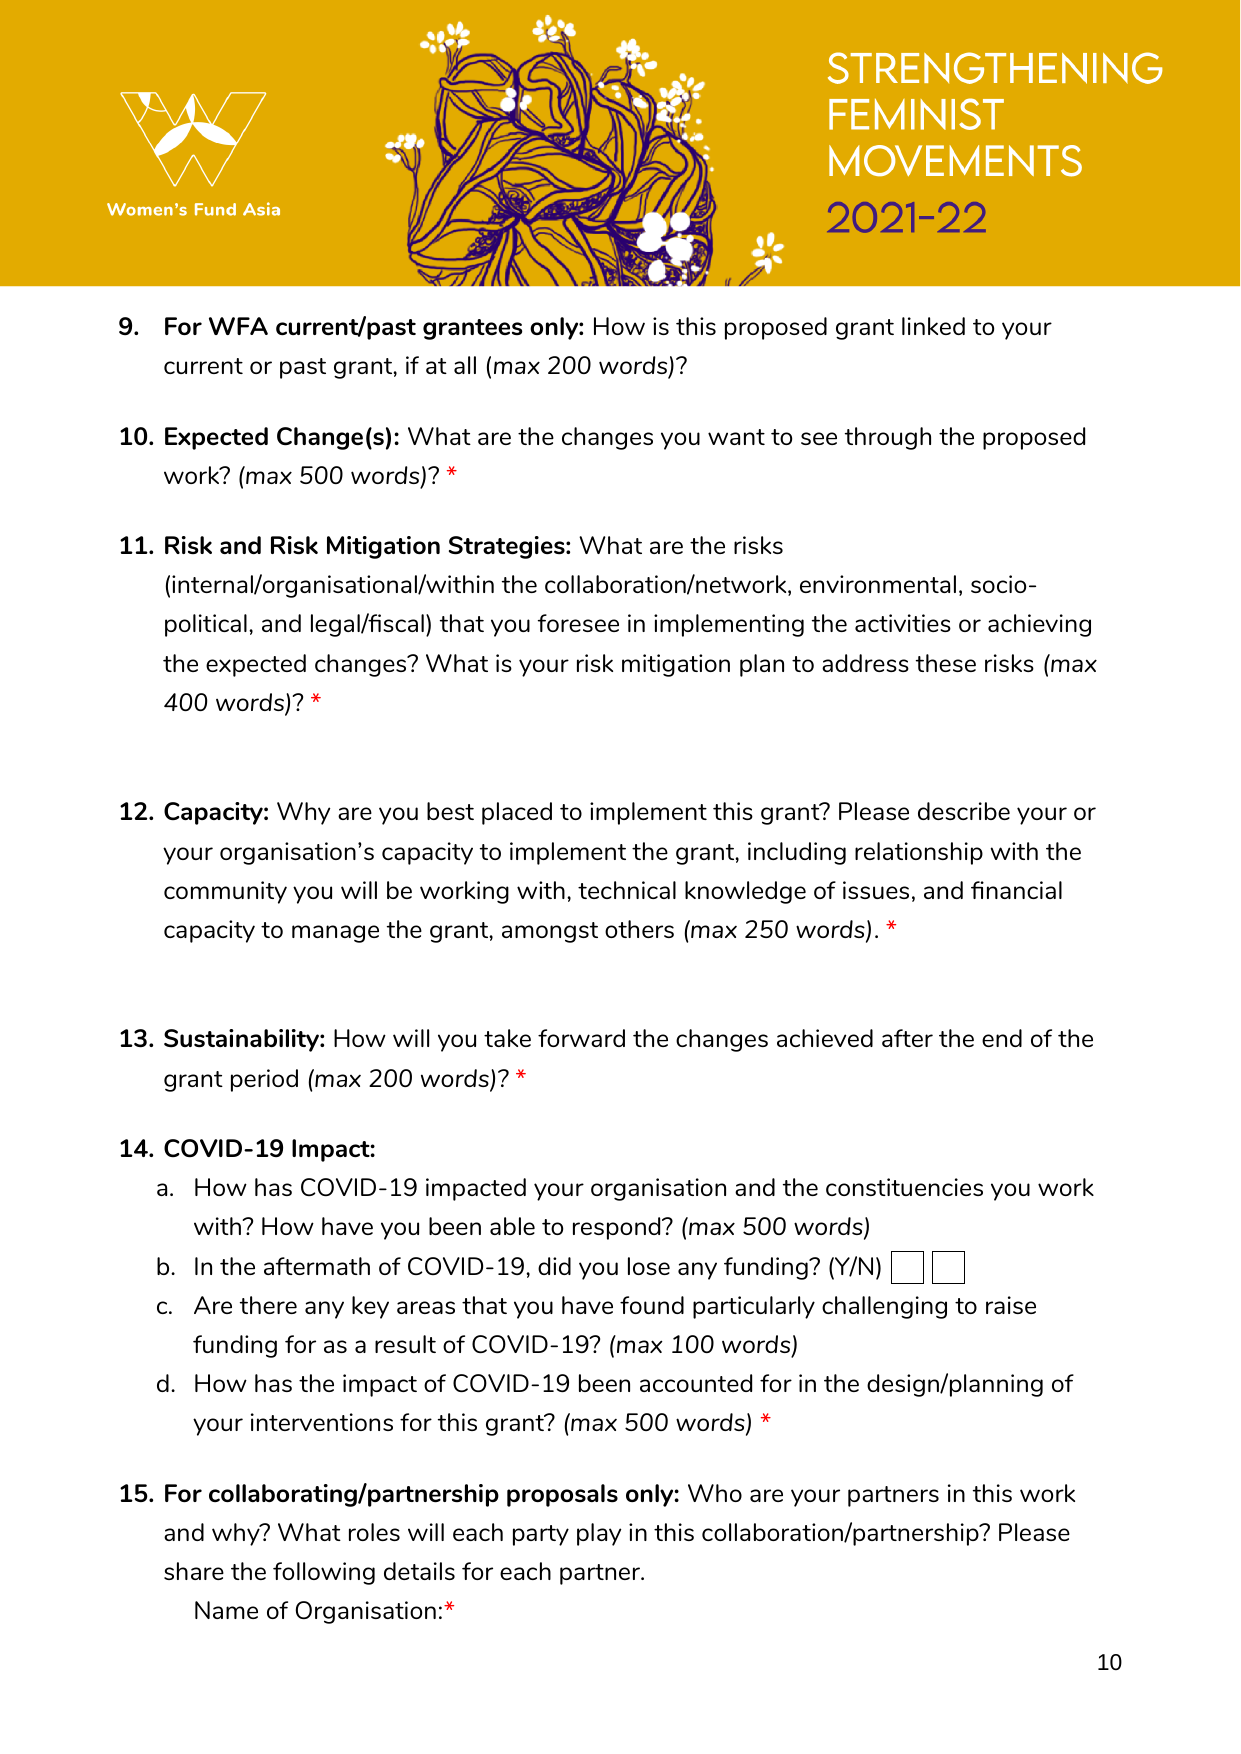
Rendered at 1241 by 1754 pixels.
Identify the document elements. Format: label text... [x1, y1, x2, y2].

list Capacity: Why are you best placed to implement this grant? Please describe your or your organisation’s capacity to implement the grant, including relationship with the community you will be working with, technical knowledge of issues, and financial capacity to manage the grant, amongst others (max 250 words). * [118, 796, 1122, 947]
list COVID-19 Impact: [118, 1132, 1122, 1166]
list In the aftermath of COVID-19, did you lose any funding? (Y/N) [156, 1250, 1122, 1284]
picture [0, 0, 1241, 287]
text Name of Organisation:* [118, 1594, 1122, 1628]
list How has the impact of COVID-19 been accounted for in the design/planning of your interventions for this grant? (max 500 words) * [156, 1367, 1122, 1440]
list Sustainability: How will you take forward the changes achieved after the end of the grant period (max 200 words)? * [118, 1023, 1122, 1096]
list Expected Change(s): What are the changes you want to see through the proposed work? (max 500 words)? * [118, 420, 1122, 493]
list Are there any key areas that you have found particularly challenging to raise funding for as a result of COVID-19? (max 100 words) [156, 1289, 1122, 1362]
list For collaborating/partnership proposals only: Who are your partners in this work and why? What roles will each party play in this collaboration/partnership? Please share the following details for each partner. [118, 1477, 1122, 1589]
list Risk and Risk Mitigation Strategies: What are the risks (internal/organisational/within the collaboration/network, environmental, socio-political, and legal/fiscal) that you foresee in implementing the activities or achieving the expected changes? What is your risk mitigation plan to address these risks (max 400 words)? * [118, 529, 1122, 720]
list How has COVID-19 impacted your organisation and the constituencies you work with? How have you been able to respond? (max 500 words) [156, 1171, 1122, 1244]
list For WFA current/past grantees only: How is this proposed grant linked to your current or past grant, if at all (max 200 words)? [118, 310, 1122, 383]
